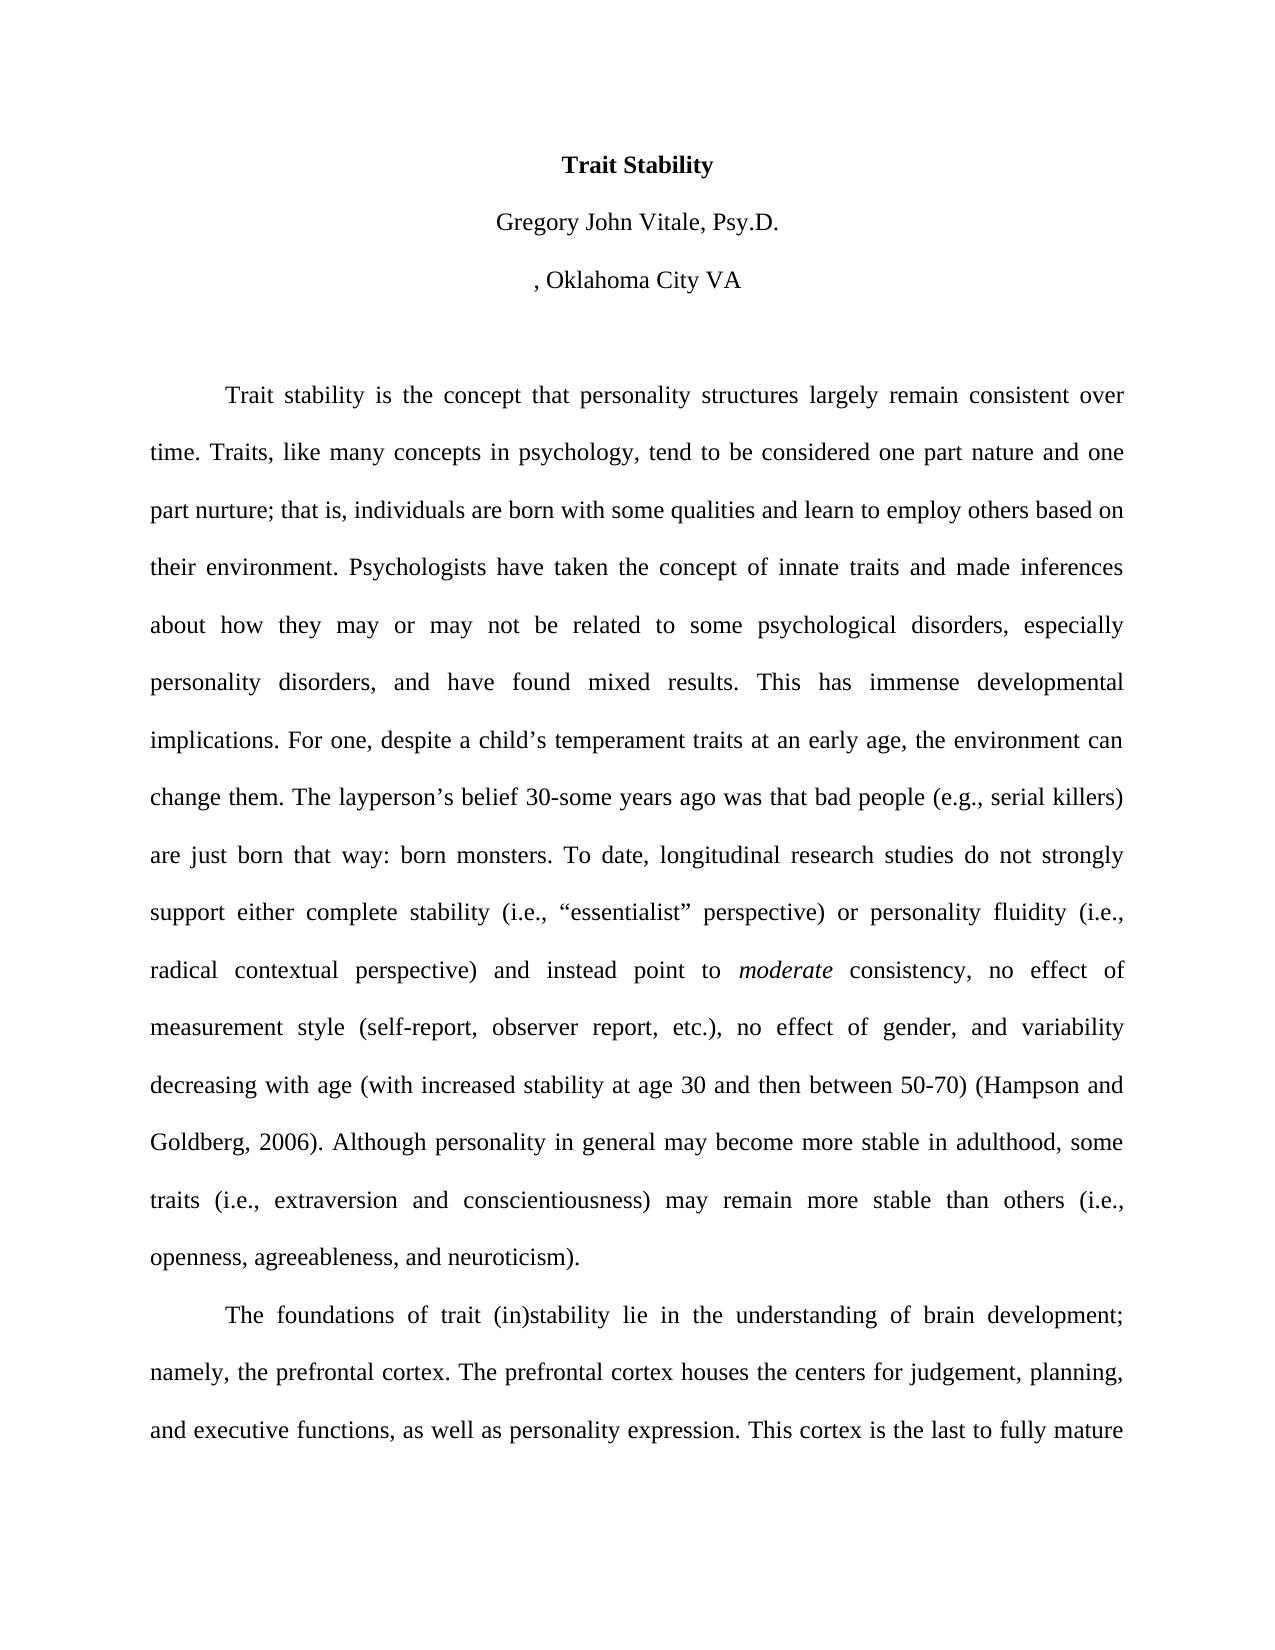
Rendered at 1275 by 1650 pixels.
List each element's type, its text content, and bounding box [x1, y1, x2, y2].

text Trait stability is the concept that personality structures largely remain consistent over time. Traits, like many concepts in psychology, tend to be considered one part nature and one part nurture; that is, individuals are born with some qualities and learn to employ others based on their environment. Psychologists have taken the concept of innate traits and made inferences about how they may or may not be related to some psychological disorders, especially personality disorders, and have found mixed results. This has immense developmental implications. For one, despite a child’s temperament traits at an early age, the environment can change them. The layperson’s belief 30-some years ago was that bad people (e.g., serial killers) are just born that way: born monsters. To date, longitudinal research studies do not strongly support either complete stability (i.e., “essentialist” perspective) or personality fluidity (i.e., radical contextual perspective) and instead point to moderate consistency, no effect of measurement style (self-report, observer report, etc.), no effect of gender, and variability decreasing with age (with increased stability at age 30 and then between 50-70) (Hampson and Goldberg, 2006). Although personality in general may become more stable in adulthood, some traits (i.e., extraversion and conscientiousness) may remain more stable than others (i.e., openness, agreeableness, and neuroticism). [150, 380, 1125, 1271]
text Gregory John Vitale, Psy.D. [150, 207, 1125, 236]
text Trait Stability [150, 150, 1125, 179]
text , Oklahoma City VA [150, 265, 1125, 294]
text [150, 1300, 1125, 1444]
